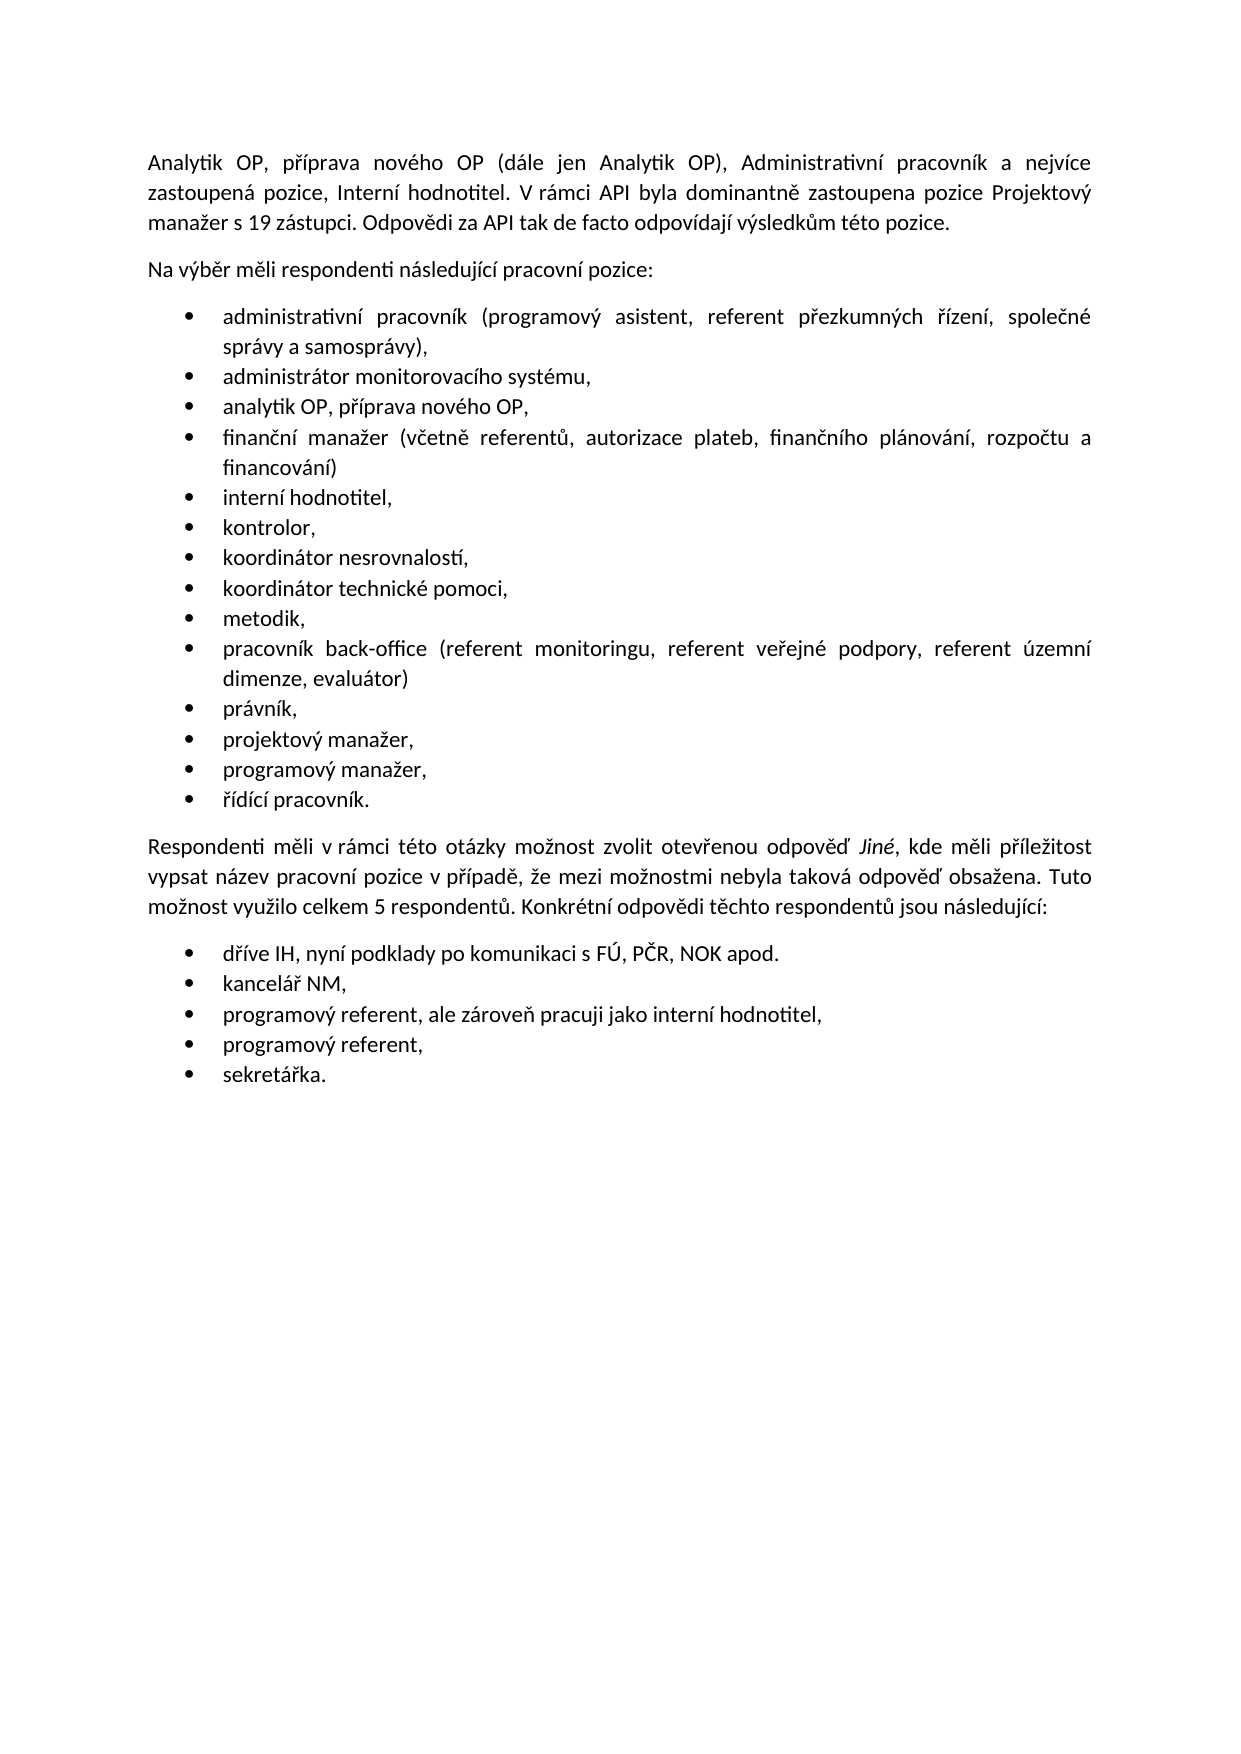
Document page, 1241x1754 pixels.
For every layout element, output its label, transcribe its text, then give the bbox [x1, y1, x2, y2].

list řídící pracovník. [185, 785, 1093, 813]
list interní hodnotitel, [185, 483, 1093, 511]
list programový referent, ale zároveň pracuji jako interní hodnotitel, [185, 1000, 1093, 1028]
list programový referent, [185, 1030, 1093, 1058]
list sekretářka. [185, 1060, 1093, 1088]
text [148, 148, 1093, 236]
list finanční manažer (včetně referentů, autorizace plateb, finančního plánování, rozpočtu a financování) [185, 423, 1093, 481]
list administrátor monitorovacího systému, [185, 362, 1093, 390]
text Respondenti měli v rámci této otázky možnost zvolit otevřenou odpověď Jiné, kde měli příležitost vypsat název pracovní pozice v případě, že mezi možnostmi nebyla taková odpověď obsažena. Tuto možnost využilo celkem 5 respondentů. Konkrétní odpovědi těchto respondentů jsou následující: [148, 832, 1093, 920]
list analytik OP, příprava nového OP, [185, 392, 1093, 420]
text Na výběr měli respondenti následující pracovní pozice: [148, 255, 1093, 283]
list kontrolor, [185, 513, 1093, 541]
list kancelář NM, [185, 969, 1093, 997]
list dříve IH, nyní podklady po komunikaci s FÚ, PČR, NOK apod. [185, 939, 1093, 967]
list právník, [185, 694, 1093, 722]
list programový manažer, [185, 755, 1093, 783]
list administrativní pracovník (programový asistent, referent přezkumných řízení, společné správy a samosprávy), [185, 302, 1093, 360]
list pracovník back-office (referent monitoringu, referent veřejné podpory, referent územní dimenze, evaluátor) [185, 634, 1093, 692]
list koordinátor technické pomoci, [185, 574, 1093, 602]
list koordinátor nesrovnalostí, [185, 543, 1093, 571]
list metodik, [185, 604, 1093, 632]
list projektový manažer, [185, 725, 1093, 753]
